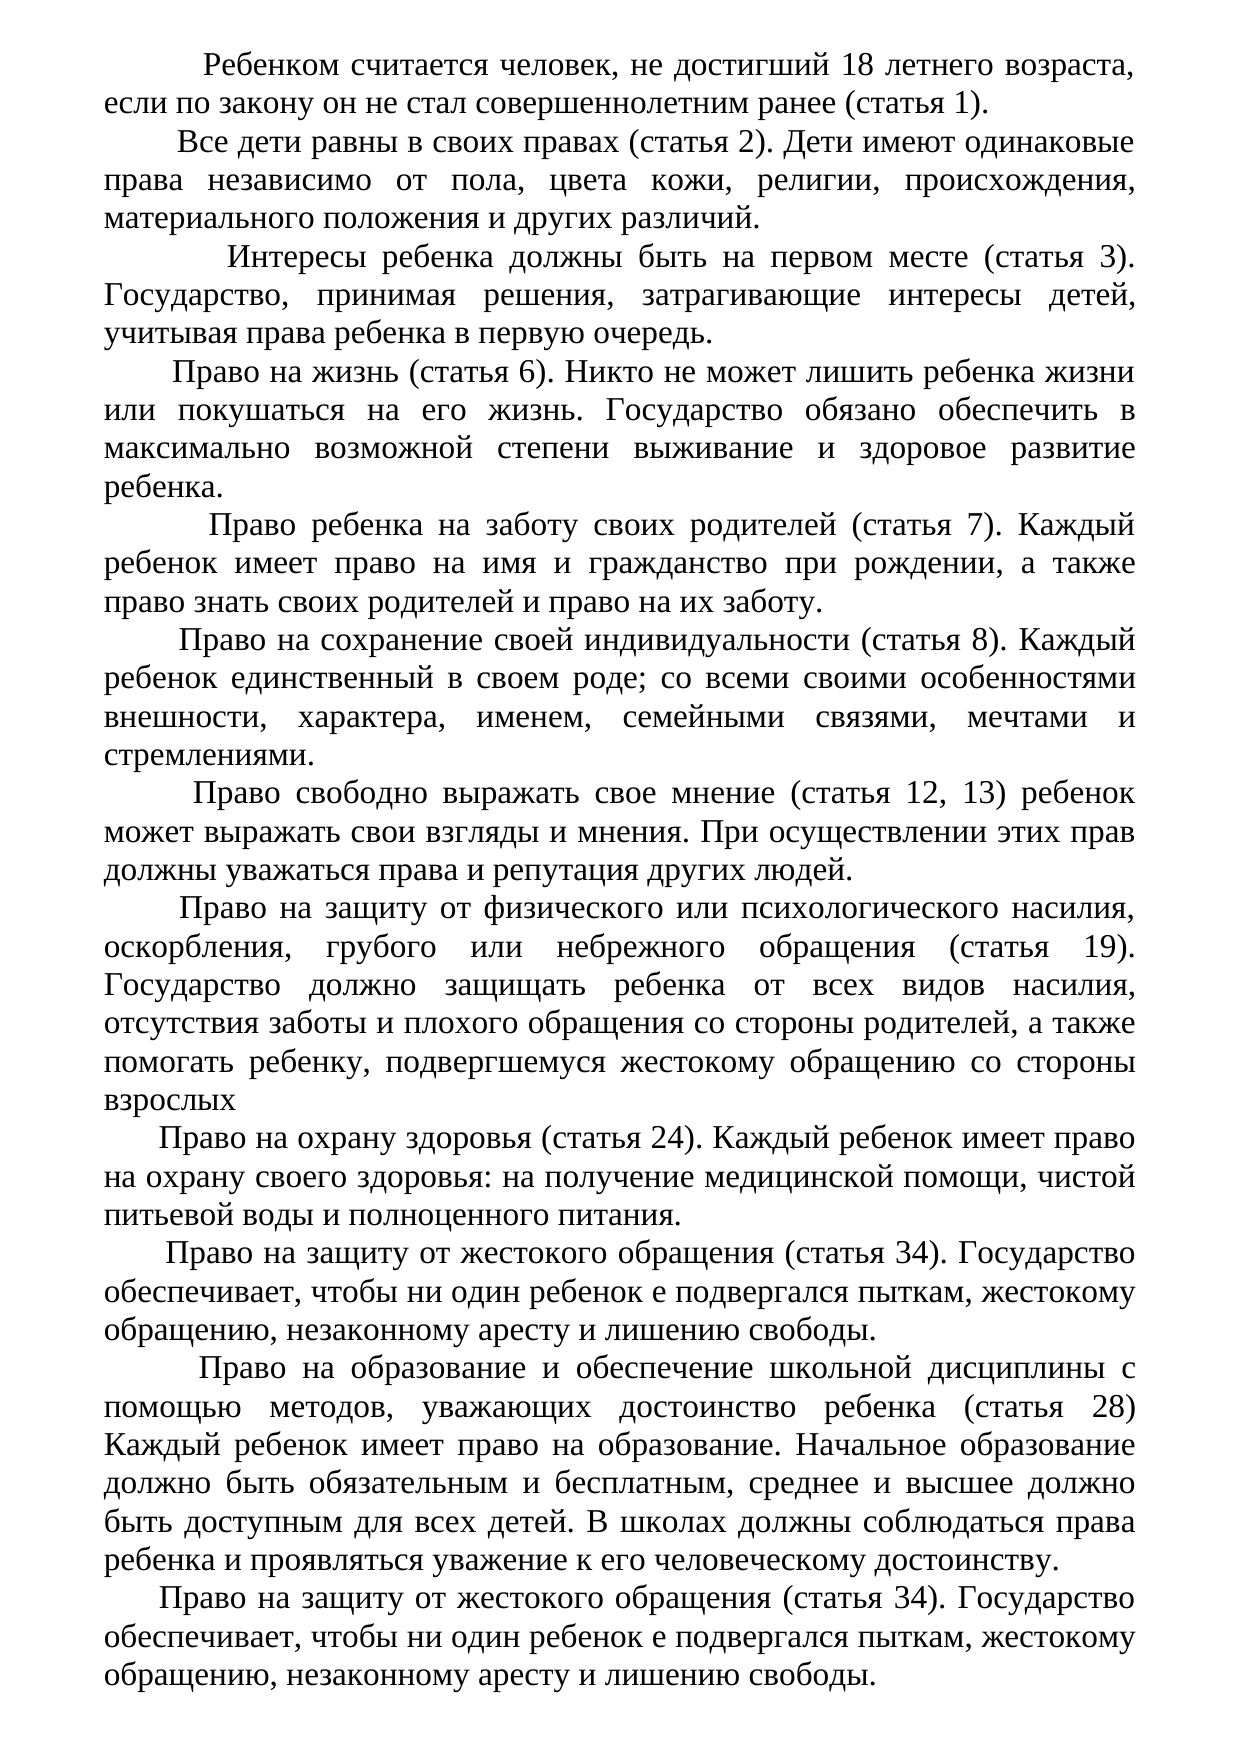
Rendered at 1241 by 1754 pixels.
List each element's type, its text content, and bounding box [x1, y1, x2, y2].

text Все дети равны в своих правах (статья 2). Дети имеют одинаковые права независимо от пола, цвета кожи, религии, происхождения, материального положения и других различий. [103, 121, 1137, 236]
text Ребенком считается человек, не достигший 18 летнего возраста, если по закону он не стал совершеннолетним ранее (статья 1). [103, 44, 1137, 121]
text Право на защиту от жестокого обращения (статья 34). Государство обеспечивает, чтобы ни один ребенок е подвергался пыткам, жестокому обращению, незаконному аресту и лишению свободы. [103, 1233, 1137, 1348]
text Право на защиту от жестокого обращения (статья 34). Государство обеспечивает, чтобы ни один ребенок е подвергался пыткам, жестокому обращению, незаконному аресту и лишению свободы. [103, 1578, 1137, 1693]
text Право на жизнь (статья 6). Никто не может лишить ребенка жизни или покушаться на его жизнь. Государство обязано обеспечить в максимально возможной степени выживание и здоровое развитие ребенка. [103, 351, 1137, 504]
text Право свободно выражать свое мнение (статья 12, 13) ребенок может выражать свои взгляды и мнения. При осуществлении этих прав должны уважаться права и репутация других людей. [103, 773, 1137, 888]
text Право на образование и обеспечение школьной дисциплины с помощью методов, уважающих достоинство ребенка (статья 28) Каждый ребенок имеет право на образование. Начальное образование должно быть обязательным и бесплатным, среднее и высшее должно быть доступным для всех детей. В школах должны соблюдаться права ребенка и проявляться уважение к его человеческому достоинству. [103, 1348, 1137, 1578]
text Интересы ребенка должны быть на первом месте (статья 3). Государство, принимая решения, затрагивающие интересы детей, учитывая права ребенка в первую очередь. [103, 236, 1137, 351]
text Право на сохранение своей индивидуальности (статья 8). Каждый ребенок единственный в своем роде; со всеми своими особенностями внешности, характера, именем, семейными связями, мечтами и стремлениями. [103, 619, 1137, 773]
text Право на защиту от физического или психологического насилия, оскорбления, грубого или небрежного обращения (статья 19). Государство должно защищать ребенка от всех видов насилия, отсутствия заботы и плохого обращения со стороны родителей, а также помогать ребенку, подвергшемуся жестокому обращению со стороны взрослых [103, 888, 1137, 1118]
text Право на охрану здоровья (статья 24). Каждый ребенок имеет право на охрану своего здоровья: на получение медицинской помощи, чистой питьевой воды и полноценного питания. [103, 1118, 1137, 1233]
text Право ребенка на заботу своих родителей (статья 7). Каждый ребенок имеет право на имя и гражданство при рождении, а также право знать своих родителей и право на их заботу. [103, 504, 1137, 619]
